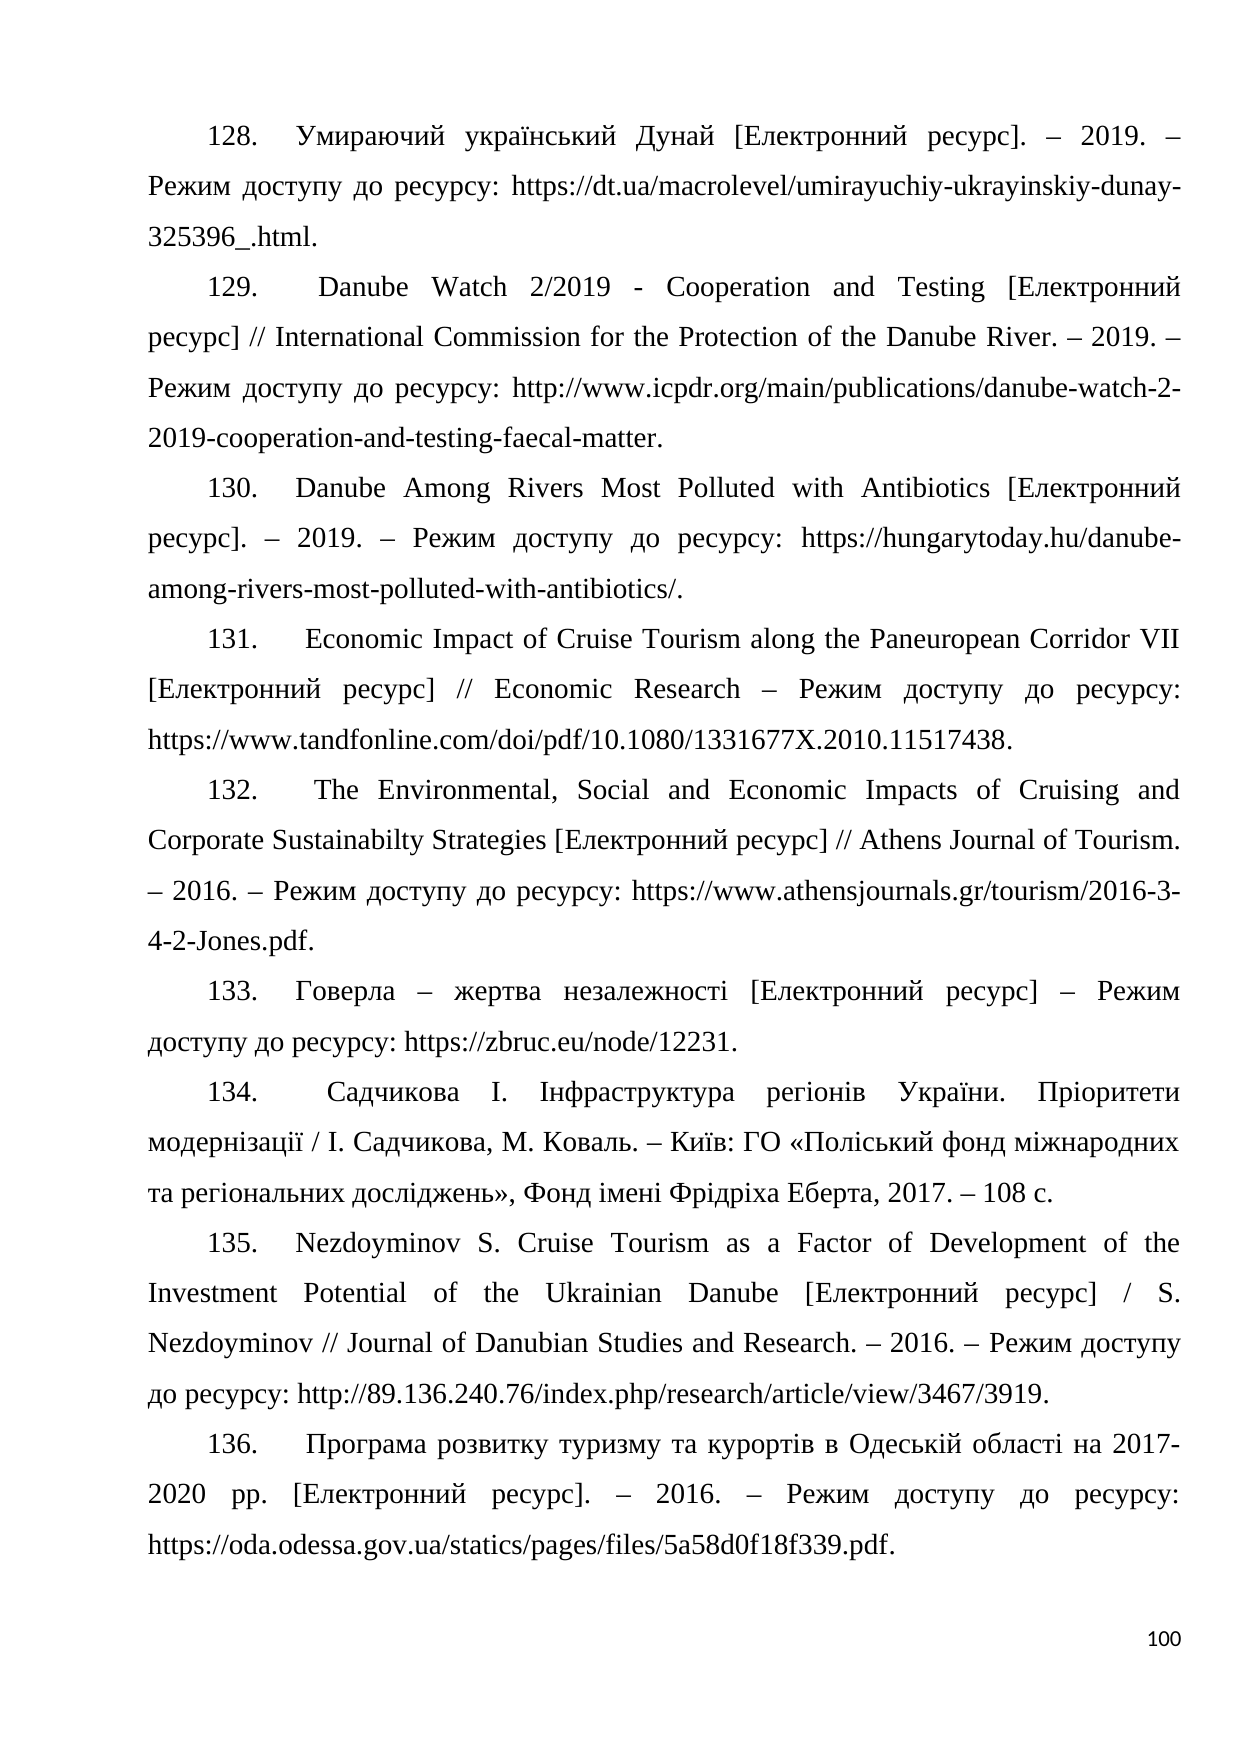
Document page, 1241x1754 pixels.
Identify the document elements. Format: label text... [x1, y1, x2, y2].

list Danube Among Rivers Most Polluted with Antibiotics [Електронний ресурс]. – 2019. – Режим доступу до ресурсу: https://hungarytoday.hu/danube-among-rivers-most-polluted-with-antibiotics/. [148, 470, 1181, 604]
list Умираючий український Дунай [Електронний ресурс]. – 2019. – Режим доступу до ресурсу: https://dt.ua/macrolevel/umirayuchiy-ukrayinskiy-dunay-325396_.html. [148, 118, 1181, 252]
list Говерла – жертва незалежності [Електронний ресурс] – Режим доступу до ресурсу: https://zbruc.eu/node/12231. [148, 973, 1181, 1057]
list Садчикова І. Інфраструктура регіонів України. Пріоритети модернізації / І. Садчикова, М. Коваль. – Київ: ГО «Поліський фонд міжнародних та регіональних досліджень», Фонд імені Фрідріха Еберта, 2017. – 108 с. [148, 1074, 1181, 1208]
list The Environmental, Social and Economic Impacts of Cruising and Corporate Sustainabilty Strategies [Електронний ресурс] // Athens Journal of Tourism. – 2016. – Режим доступу до ресурсу: https://www.athensjournals.gr/tourism/2016-3-4-2-Jones.pdf. [148, 772, 1181, 957]
list Програма розвитку туризму та курортів в Одеській області на 2017-2020 рр. [Електронний ресурс]. – 2016. – Режим доступу до ресурсу: https://oda.odessa.gov.ua/statics/pages/files/5a58d0f18f339.pdf. [148, 1426, 1181, 1560]
list Danube Watch 2/2019 - Cooperation and Testing [Електронний ресурс] // International Commission for the Protection of the Danube River. – 2019. – Режим доступу до ресурсу: http://www.icpdr.org/main/publications/danube-watch-2-2019-cooperation-and-testing-faecal-matter. [148, 269, 1181, 453]
list Nezdoyminov S. Cruise Tourism as a Factor of Development of the Investment Potential of the Ukrainian Danube [Електронний ресурс] / S. Nezdoyminov // Journal of Danubian Studies and Research. – 2016. – Режим доступу до ресурсу: http://89.136.240.76/index.php/research/article/view/3467/3919. [148, 1225, 1181, 1409]
list Economic Impact of Cruise Tourism along the Paneuropean Corridor VII [Електронний ресурс] // Economic Research – Режим доступу до ресурсу: https://www.tandfonline.com/doi/pdf/10.1080/1331677X.2010.11517438. [148, 621, 1181, 755]
